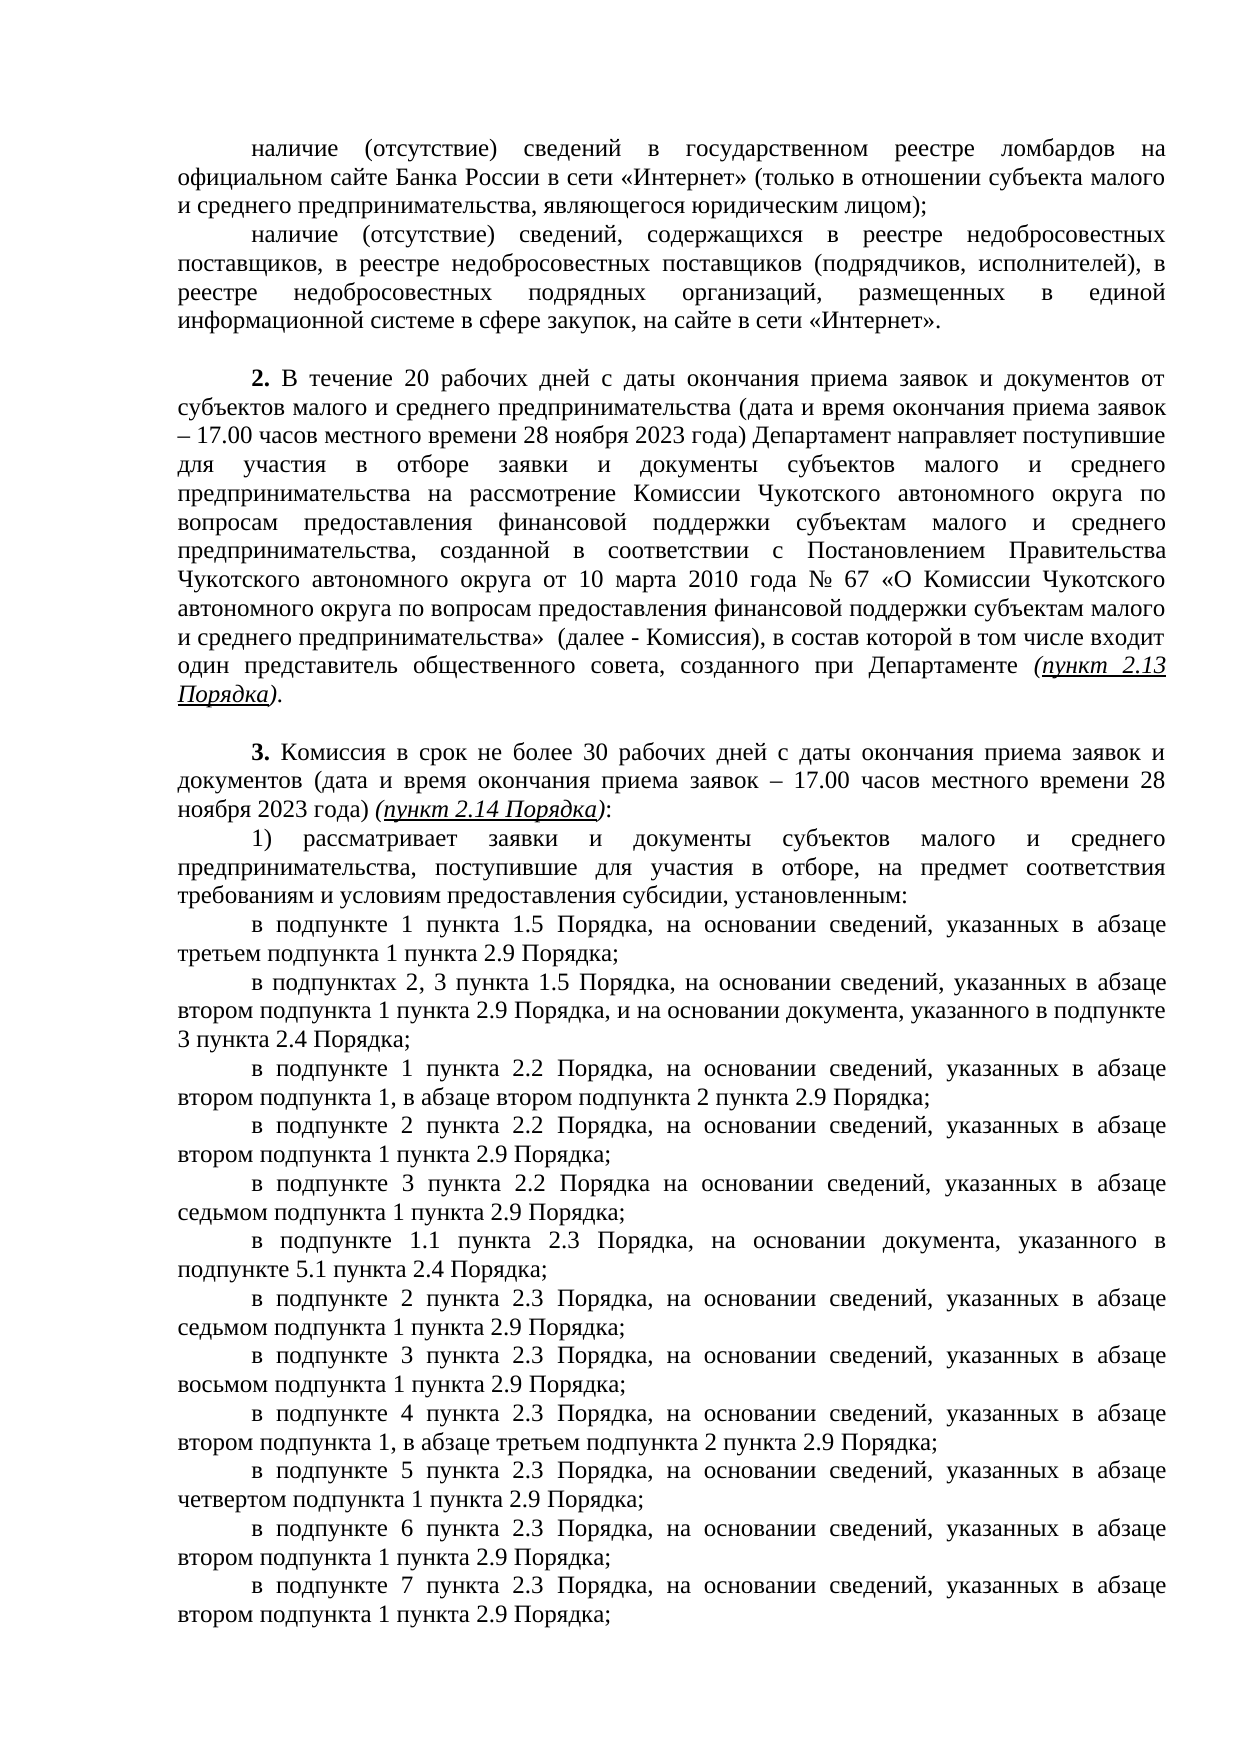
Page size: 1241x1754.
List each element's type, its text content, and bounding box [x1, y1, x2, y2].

text в подпункте 7 пункта 2.3 Порядка, на основании сведений, указанных в абзаце втором подпункта 1 пункта 2.9 Порядка; [177, 1570, 1166, 1628]
text 2. В течение 20 рабочих дней с даты окончания приема заявок и документов от субъектов малого и среднего предпринимательства (дата и время окончания приема заявок – 17.00 часов местного времени 28 ноября 2023 года) Департамент направляет поступившие для участия в отборе заявки и документы субъектов малого и среднего предпринимательства на рассмотрение Комиссии Чукотского автономного округа по вопросам предоставления финансовой поддержки субъектам малого и среднего предпринимательства, созданной в соответствии с Постановлением Правительства Чукотского автономного округа от 10 марта 2010 года № 67 «О Комиссии Чукотского автономного округа по вопросам предоставления финансовой поддержки субъектам малого и среднего предпринимательства» (далее - Комиссия), в состав которой в том числе входит один представитель общественного совета, созданного при Департаменте (пункт 2.13 Порядка). [177, 363, 1166, 708]
text наличие (отсутствие) сведений, содержащихся в реестре недобросовестных поставщиков, в реестре недобросовестных поставщиков (подрядчиков, исполнителей), в реестре недобросовестных подрядных организаций, размещенных в единой информационной системе в сфере закупок, на сайте в сети «Интернет». [177, 219, 1166, 334]
text в подпункте 2 пункта 2.3 Порядка, на основании сведений, указанных в абзаце седьмом подпункта 1 пункта 2.9 Порядка; [177, 1283, 1166, 1340]
text наличие (отсутствие) сведений в государственном реестре ломбардов на официальном сайте Банка России в сети «Интернет» (только в отношении субъекта малого и среднего предпринимательства, являющегося юридическим лицом); [177, 133, 1166, 219]
text в подпункте 1 пункта 1.5 Порядка, на основании сведений, указанных в абзаце третьем подпункта 1 пункта 2.9 Порядка; [177, 909, 1166, 967]
text в подпункте 2 пункта 2.2 Порядка, на основании сведений, указанных в абзаце втором подпункта 1 пункта 2.9 Порядка; [177, 1110, 1166, 1168]
text в подпункте 3 пункта 2.2 Порядка на основании сведений, указанных в абзаце седьмом подпункта 1 пункта 2.9 Порядка; [177, 1168, 1166, 1225]
text в подпункте 1.1 пункта 2.3 Порядка, на основании документа, указанного в подпункте 5.1 пункта 2.4 Порядка; [177, 1225, 1166, 1283]
text в подпункте 3 пункта 2.3 Порядка, на основании сведений, указанных в абзаце восьмом подпункта 1 пункта 2.9 Порядка; [177, 1340, 1166, 1398]
text в подпункте 6 пункта 2.3 Порядка, на основании сведений, указанных в абзаце втором подпункта 1 пункта 2.9 Порядка; [177, 1513, 1166, 1570]
text 3. Комиссия в срок не более 30 рабочих дней с даты окончания приема заявок и документов (дата и время окончания приема заявок – 17.00 часов местного времени 28 ноября 2023 года) (пункт 2.14 Порядка): [177, 737, 1166, 823]
text в подпункте 5 пункта 2.3 Порядка, на основании сведений, указанных в абзаце четвертом подпункта 1 пункта 2.9 Порядка; [177, 1455, 1166, 1513]
text в подпункте 4 пункта 2.3 Порядка, на основании сведений, указанных в абзаце втором подпункта 1, в абзаце третьем подпункта 2 пункта 2.9 Порядка; [177, 1398, 1166, 1455]
text 1) рассматривает заявки и документы субъектов малого и среднего предпринимательства, поступившие для участия в отборе, на предмет соответствия требованиям и условиям предоставления субсидии, установленным: [177, 823, 1166, 909]
text в подпунктах 2, 3 пункта 1.5 Порядка, на основании сведений, указанных в абзаце втором подпункта 1 пункта 2.9 Порядка, и на основании документа, указанного в подпункте 3 пункта 2.4 Порядка; [177, 967, 1166, 1053]
text в подпункте 1 пункта 2.2 Порядка, на основании сведений, указанных в абзаце втором подпункта 1, в абзаце втором подпункта 2 пункта 2.9 Порядка; [177, 1053, 1166, 1110]
